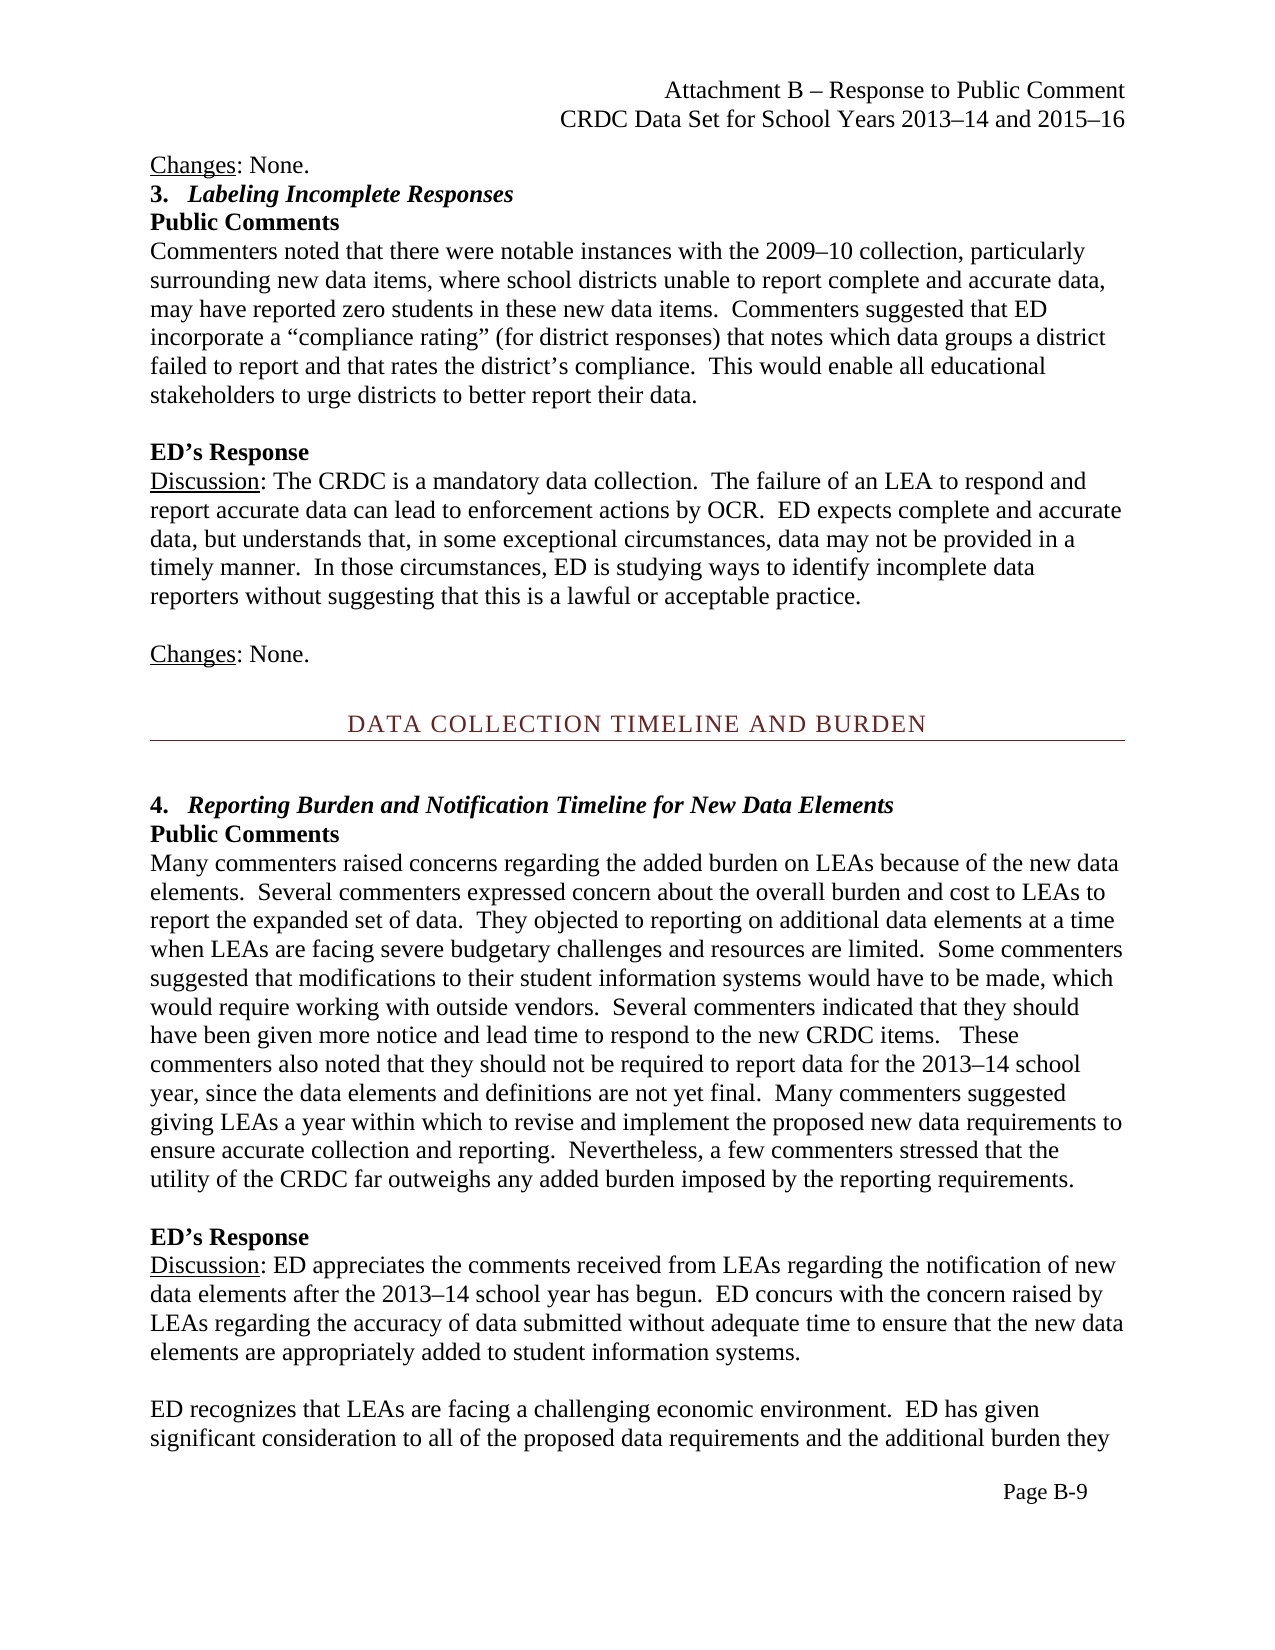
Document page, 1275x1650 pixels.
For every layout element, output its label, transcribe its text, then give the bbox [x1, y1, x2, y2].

text ED’s Response [150, 1222, 1125, 1251]
subtitle Reporting Burden and Notification Timeline for New Data Elements [150, 791, 1125, 819]
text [150, 1394, 1125, 1452]
text Changes: None. [150, 150, 1125, 179]
text Public Comments [150, 819, 1125, 848]
text Discussion: ED appreciates the comments received from LEAs regarding the notification of new data elements after the 2013–14 school year has begun. ED concurs with the concern raised by LEAs regarding the accuracy of data submitted without adequate time to ensure that the new data elements are appropriately added to student information systems. [150, 1251, 1125, 1366]
text Public Comments [150, 207, 1125, 236]
subtitle Labeling Incomplete Responses [150, 179, 1125, 207]
text Discussion: The CRDC is a mandatory data collection. The failure of an LEA to respond and report accurate data can lead to enforcement actions by OCR. ED expects complete and accurate data, but understands that, in some exceptional circumstances, data may not be provided in a timely manner. In those circumstances, ED is studying ways to identify incomplete data reporters without suggesting that this is a lawful or acceptable practice. [150, 466, 1125, 610]
subtitle Data Collection Timeline and Burden [150, 709, 1125, 740]
text Changes: None. [150, 639, 1125, 667]
text Many commenters raised concerns regarding the added burden on LEAs because of the new data elements. Several commenters expressed concern about the overall burden and cost to LEAs to report the expanded set of data. They objected to reporting on additional data elements at a time when LEAs are facing severe budgetary challenges and resources are limited. Some commenters suggested that modifications to their student information systems would have to be made, which would require working with outside vendors. Several commenters indicated that they should have been given more notice and lead time to respond to the new CRDC items. These commenters also noted that they should not be required to report data for the 2013–14 school year, since the data elements and definitions are not yet final. Many commenters suggested giving LEAs a year within which to revise and implement the proposed new data requirements to ensure accurate collection and reporting. Nevertheless, a few commenters stressed that the utility of the CRDC far outweighs any added burden imposed by the reporting requirements. [150, 848, 1125, 1193]
text ED’s Response [150, 437, 1125, 466]
text Commenters noted that there were notable instances with the 2009–10 collection, particularly surrounding new data items, where school districts unable to report complete and accurate data, may have reported zero students in these new data items. Commenters suggested that ED incorporate a “compliance rating” (for district responses) that notes which data groups a district failed to report and that rates the district’s compliance. This would enable all educational stakeholders to urge districts to better report their data. [150, 236, 1125, 409]
